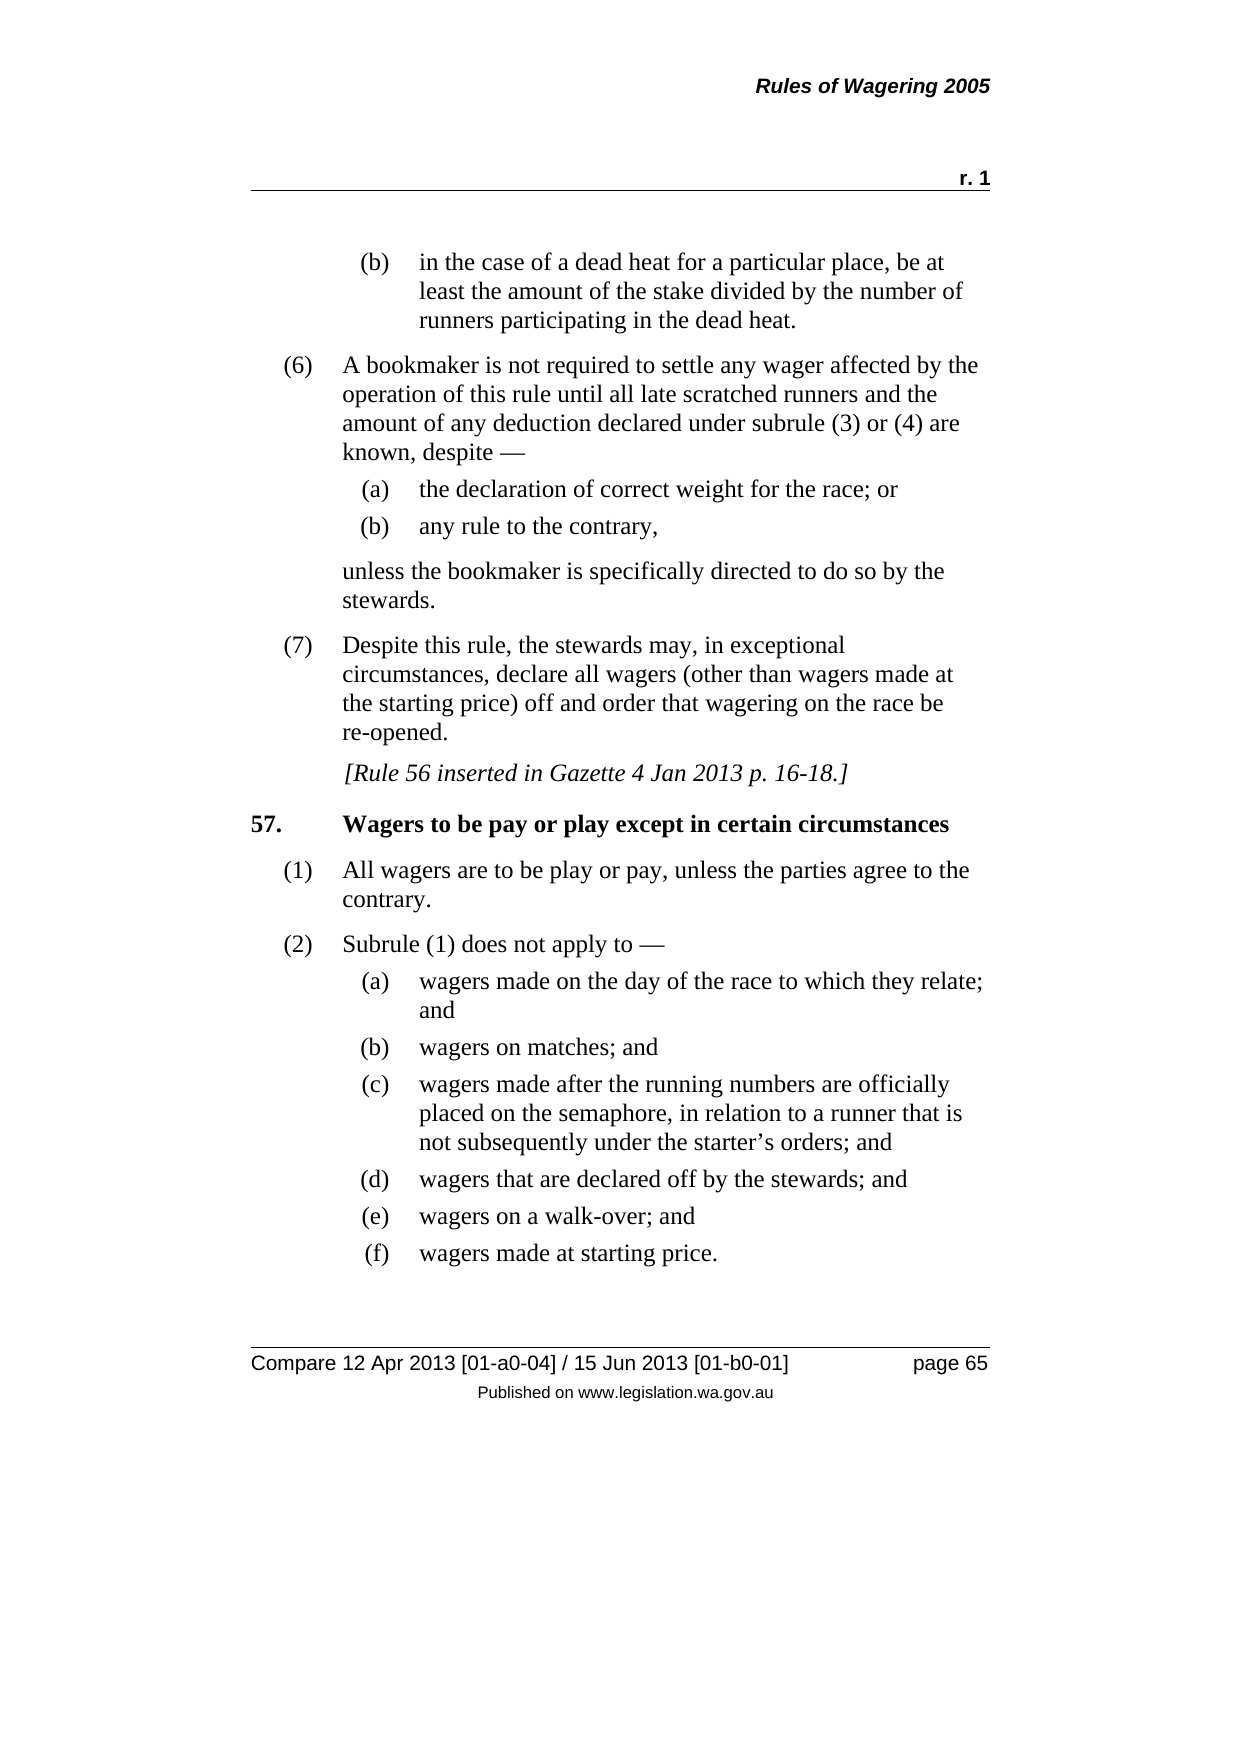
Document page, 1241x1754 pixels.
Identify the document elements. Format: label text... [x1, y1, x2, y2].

text unless the bookmaker is specifically directed to do so by the stewards. [251, 556, 990, 614]
text (a) wagers made on the day of the race to which they relate; and [251, 966, 990, 1024]
text (a) the declaration of correct weight for the race; or [251, 474, 990, 502]
subtitle 57. Wagers to be pay or play except in certain circumstances [251, 809, 990, 838]
text (6) A bookmaker is not required to settle any wager affected by the operation of this rule until all late scratched runners and the amount of any deduction declared under subrule (3) or (4) are known, despite — [251, 350, 990, 465]
text (e) wagers on a walk-over; and [251, 1201, 990, 1229]
text (d) wagers that are declared off by the stewards; and [251, 1164, 990, 1192]
text (2) Subrule (1) does not apply to — [251, 929, 990, 958]
text (c) wagers made after the running numbers are officially placed on the semaphore, in relation to a runner that is not subsequently under the starter’s orders; and [251, 1069, 990, 1155]
text (f) wagers made at starting price. [251, 1238, 990, 1267]
text (b) wagers on matches; and [251, 1032, 990, 1061]
text (7) Despite this rule, the stewards may, in exceptional circumstances, declare all wagers (other than wagers made at the starting price) off and order that wagering on the race be re-opened. [251, 630, 990, 745]
text (b) any rule to the contrary, [251, 511, 990, 539]
text (b) in the case of a dead heat for a particular place, be at least the amount of the stake divided by the number of runners participating in the dead heat. [251, 247, 990, 334]
text (1) All wagers are to be play or pay, unless the parties agree to the contrary. [251, 855, 990, 912]
text [Rule 56 inserted in Gazette 4 Jan 2013 p. 16-18.] [251, 758, 990, 787]
